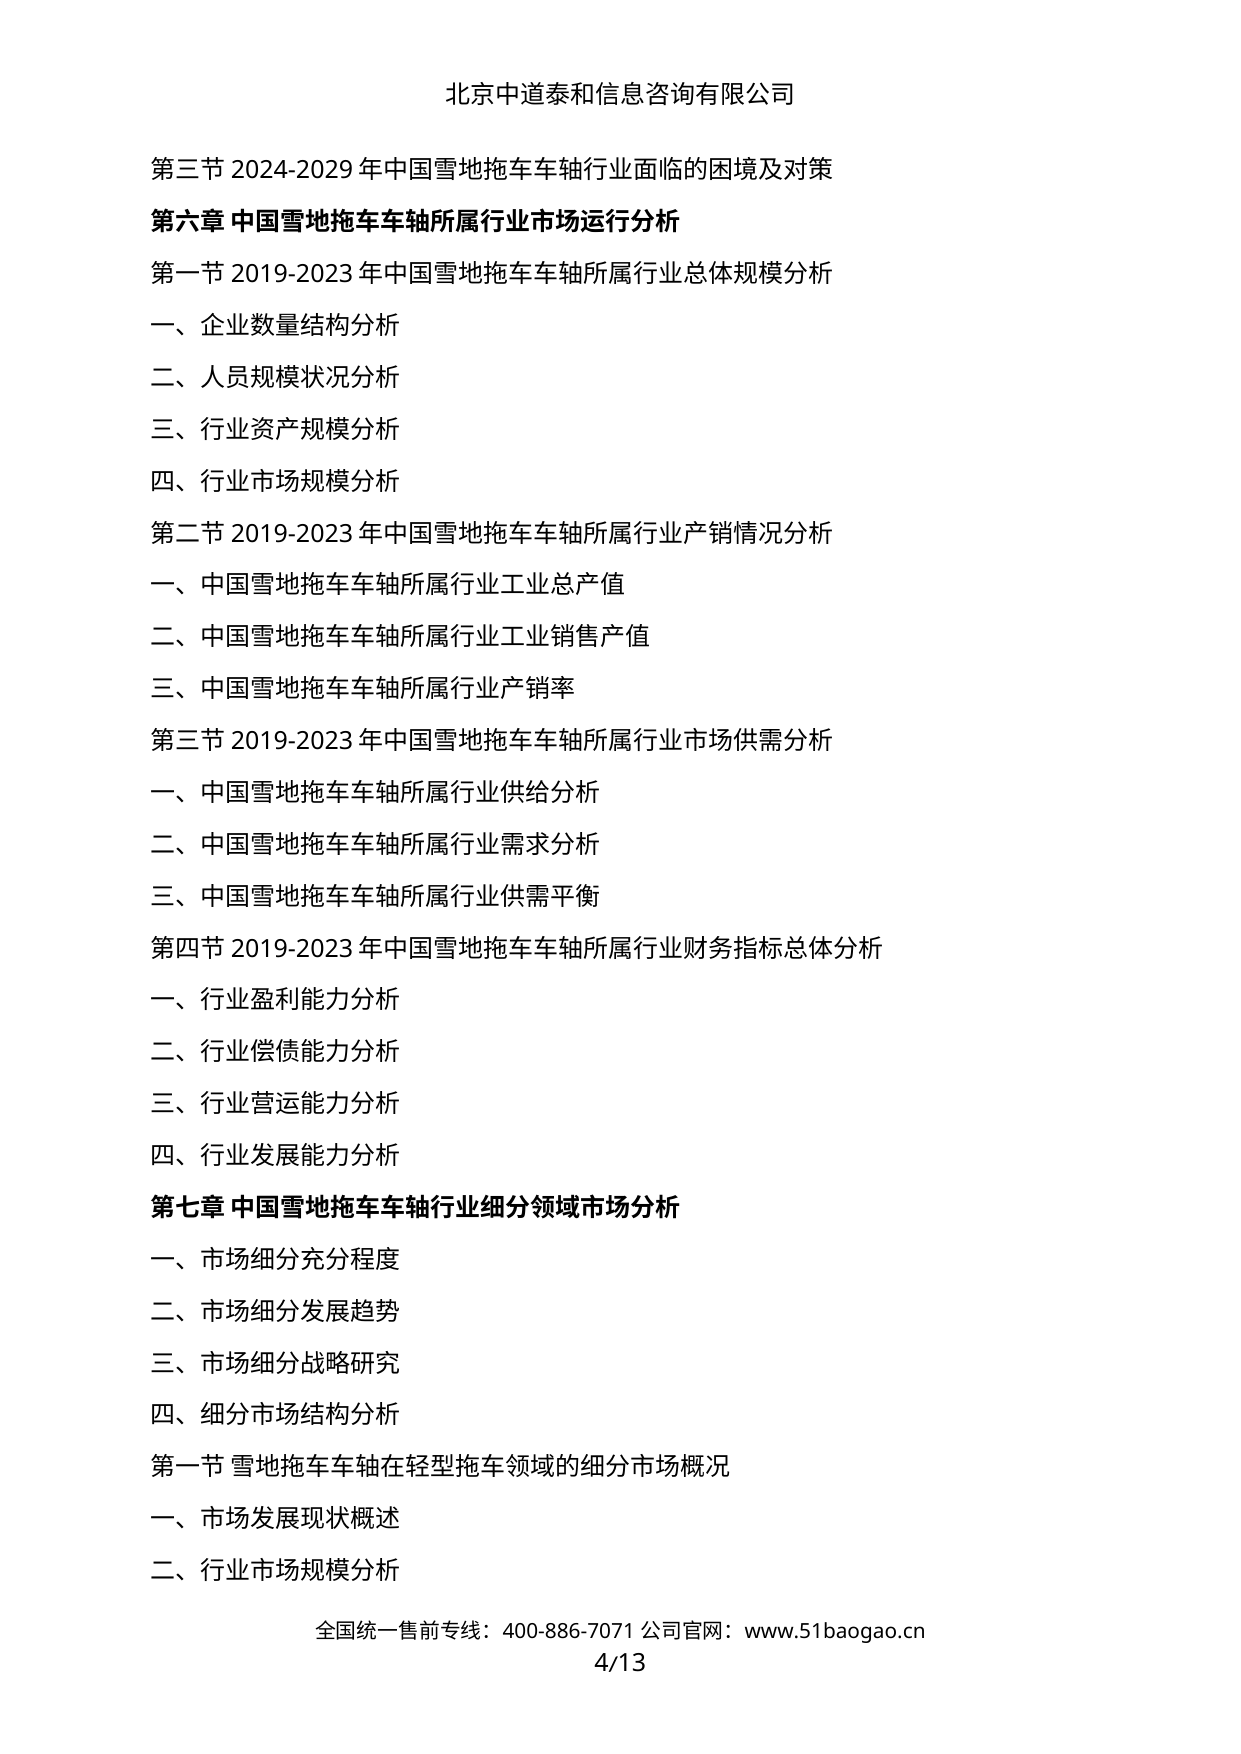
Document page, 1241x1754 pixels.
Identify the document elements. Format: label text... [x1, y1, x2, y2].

text 一、行业盈利能力分析 [150, 980, 1090, 1016]
text 一、企业数量结构分析 [150, 306, 1090, 342]
text 二、市场细分发展趋势 [150, 1291, 1090, 1327]
text 第一节 雪地拖车车轴在轻型拖车领域的细分市场概况 [150, 1447, 1090, 1483]
text 三、市场细分战略研究 [150, 1343, 1090, 1379]
text 二、中国雪地拖车车轴所属行业需求分析 [150, 824, 1090, 861]
text 二、行业偿债能力分析 [150, 1032, 1090, 1068]
text 三、中国雪地拖车车轴所属行业产销率 [150, 669, 1090, 705]
text 二、中国雪地拖车车轴所属行业工业销售产值 [150, 617, 1090, 653]
text 一、市场发展现状概述 [150, 1499, 1090, 1535]
text 第三节 2024-2029年中国雪地拖车车轴行业面临的困境及对策 [150, 150, 1090, 186]
text 第一节 2019-2023年中国雪地拖车车轴所属行业总体规模分析 [150, 254, 1090, 290]
text 四、细分市场结构分析 [150, 1395, 1090, 1431]
text 三、行业营运能力分析 [150, 1084, 1090, 1120]
text 第三节 2019-2023年中国雪地拖车车轴所属行业市场供需分析 [150, 721, 1090, 757]
text 三、行业资产规模分析 [150, 409, 1090, 446]
text 一、中国雪地拖车车轴所属行业供给分析 [150, 772, 1090, 809]
text 第四节 2019-2023年中国雪地拖车车轴所属行业财务指标总体分析 [150, 928, 1090, 964]
text 四、行业市场规模分析 [150, 461, 1090, 497]
text 四、行业发展能力分析 [150, 1136, 1090, 1172]
text 二、行业市场规模分析 [150, 1551, 1090, 1587]
text 三、中国雪地拖车车轴所属行业供需平衡 [150, 876, 1090, 912]
text 二、人员规模状况分析 [150, 357, 1090, 394]
text 一、中国雪地拖车车轴所属行业工业总产值 [150, 565, 1090, 601]
text 第六章 中国雪地拖车车轴所属行业市场运行分析 [150, 202, 1090, 238]
text 一、市场细分充分程度 [150, 1239, 1090, 1276]
text 第七章 中国雪地拖车车轴行业细分领域市场分析 [150, 1187, 1090, 1224]
text 第二节 2019-2023年中国雪地拖车车轴所属行业产销情况分析 [150, 513, 1090, 549]
